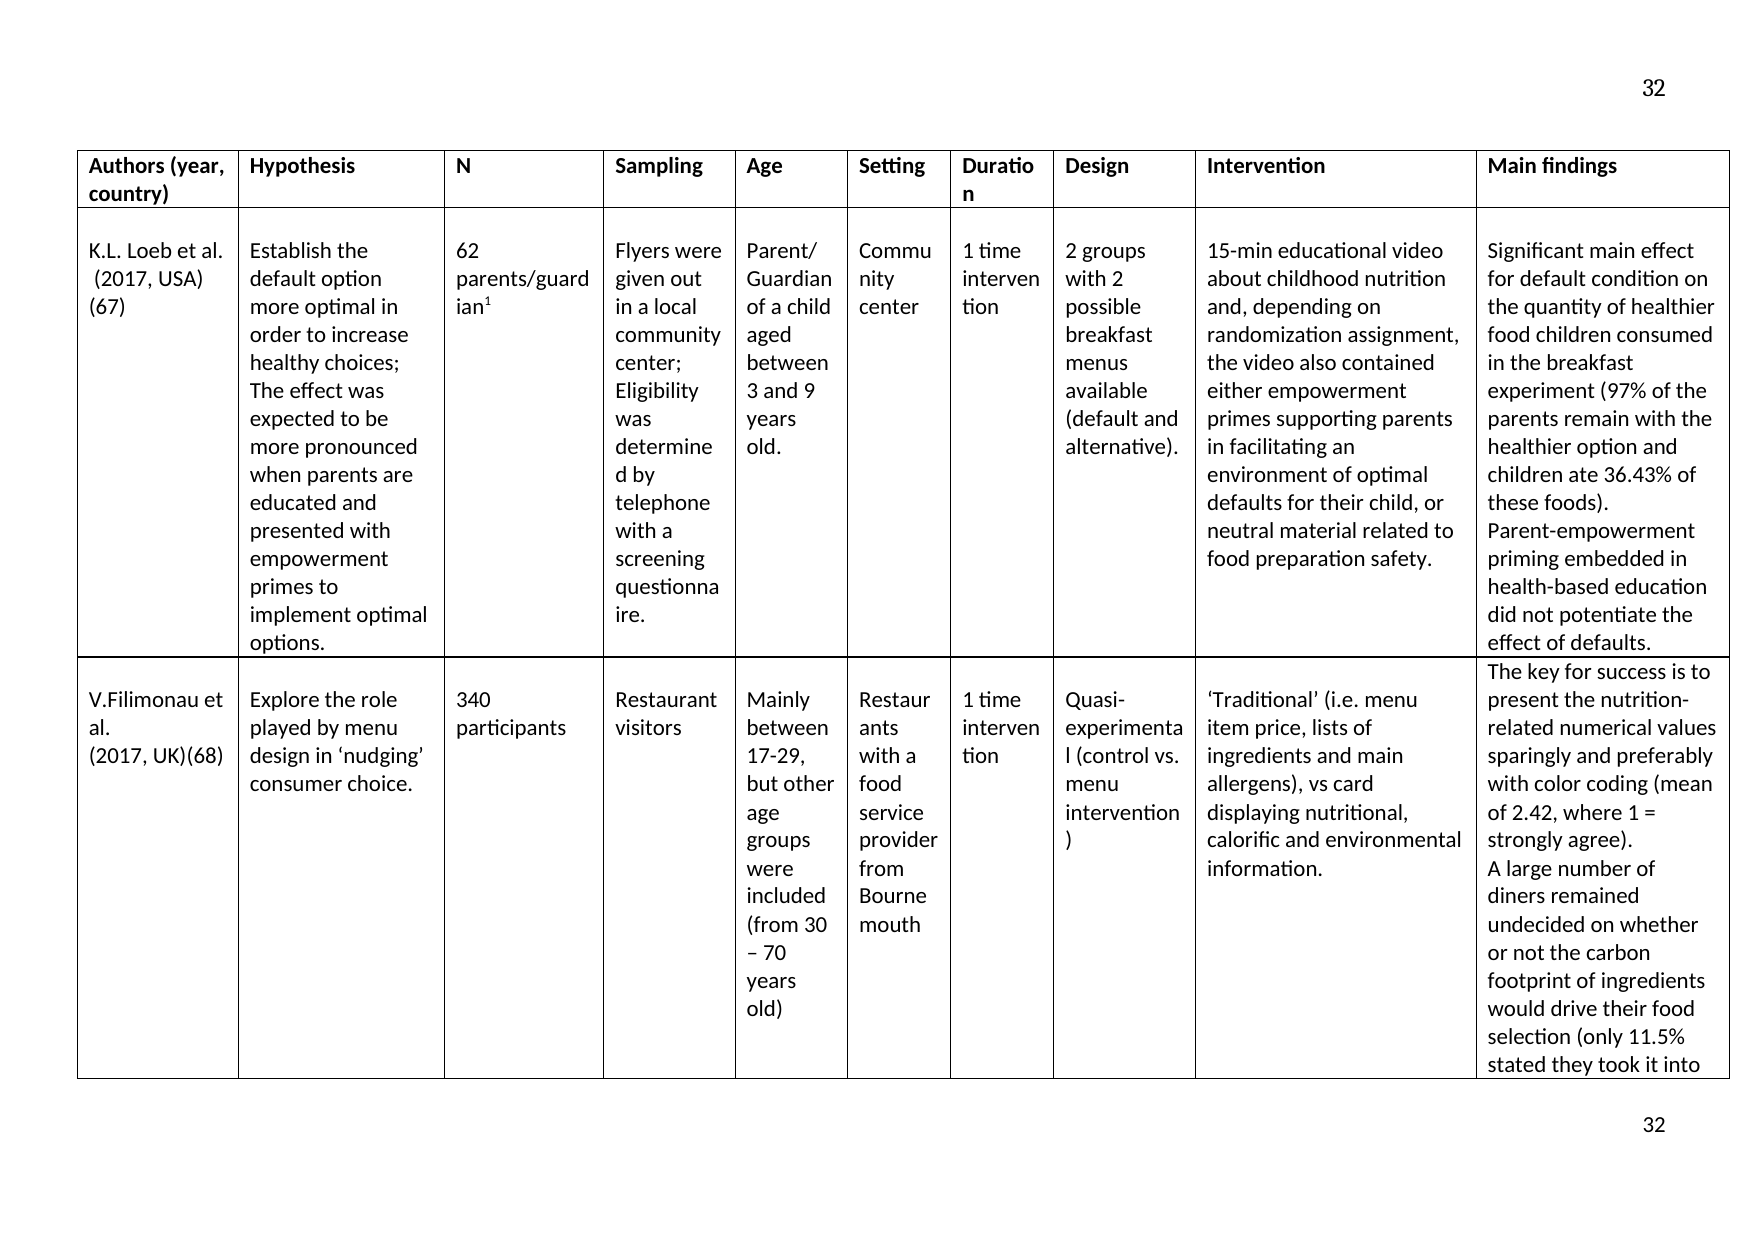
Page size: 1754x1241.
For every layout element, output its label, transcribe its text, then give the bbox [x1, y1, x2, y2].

table_header Age [736, 151, 847, 207]
table_header Intervention [1196, 151, 1476, 207]
table_cell Significant main effect for default condition on the quantity of healthier food children consumed in the breakfast experiment (97% of the parents remain with the healthier option and children ate 36.43% of these foods). Parent-empowerment priming embedded in health-based education did not potentiate the effect of defaults. [1477, 208, 1729, 656]
table_header Setting [848, 151, 950, 207]
table_header Duration [951, 151, 1053, 207]
table_header Design [1054, 151, 1195, 207]
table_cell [1477, 658, 1729, 1078]
table_cell K.L. Loeb et al. (2017, USA)(67) [78, 208, 238, 656]
table_cell 62 parents/guardian1 [445, 208, 603, 656]
table_header Main findings [1477, 151, 1729, 207]
table_cell V.Filimonau et al. (2017, UK)(68) [78, 658, 238, 1078]
table_cell 1 time intervention [951, 208, 1053, 656]
table_cell Community center [848, 208, 950, 656]
table_header Authors (year, country) [78, 151, 238, 207]
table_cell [239, 658, 444, 1078]
table_cell Flyers were given out in a local community center; Eligibility was determined by telephone with a screening questionnaire. [604, 208, 735, 656]
table_cell Parent/Guardian of a child aged between 3 and 9 years old. [736, 208, 847, 656]
table_header N [445, 151, 603, 207]
table_cell Restaurant visitors [604, 658, 735, 1078]
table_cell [848, 658, 950, 1078]
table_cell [1054, 658, 1195, 1078]
table_header Sampling [604, 151, 735, 207]
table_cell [736, 658, 847, 1078]
table_cell 1 time intervention [951, 658, 1053, 1078]
table_cell Establish the default option more optimal in order to increase healthy choices; The effect was expected to be more pronounced when parents are educated and presented with empowerment primes to implement optimal options. [239, 208, 444, 656]
table_header Hypothesis [239, 151, 444, 207]
table_cell 15-min educational video about childhood nutrition and, depending on randomization assignment, the video also contained either empowerment primes supporting parents in facilitating an environment of optimal defaults for their child, or neutral material related to food preparation safety. [1196, 208, 1476, 656]
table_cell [1196, 658, 1476, 1078]
table_cell 340 participants [445, 658, 603, 1078]
table_cell 2 groups with 2 possible breakfast menus available (default and alternative). [1054, 208, 1195, 656]
